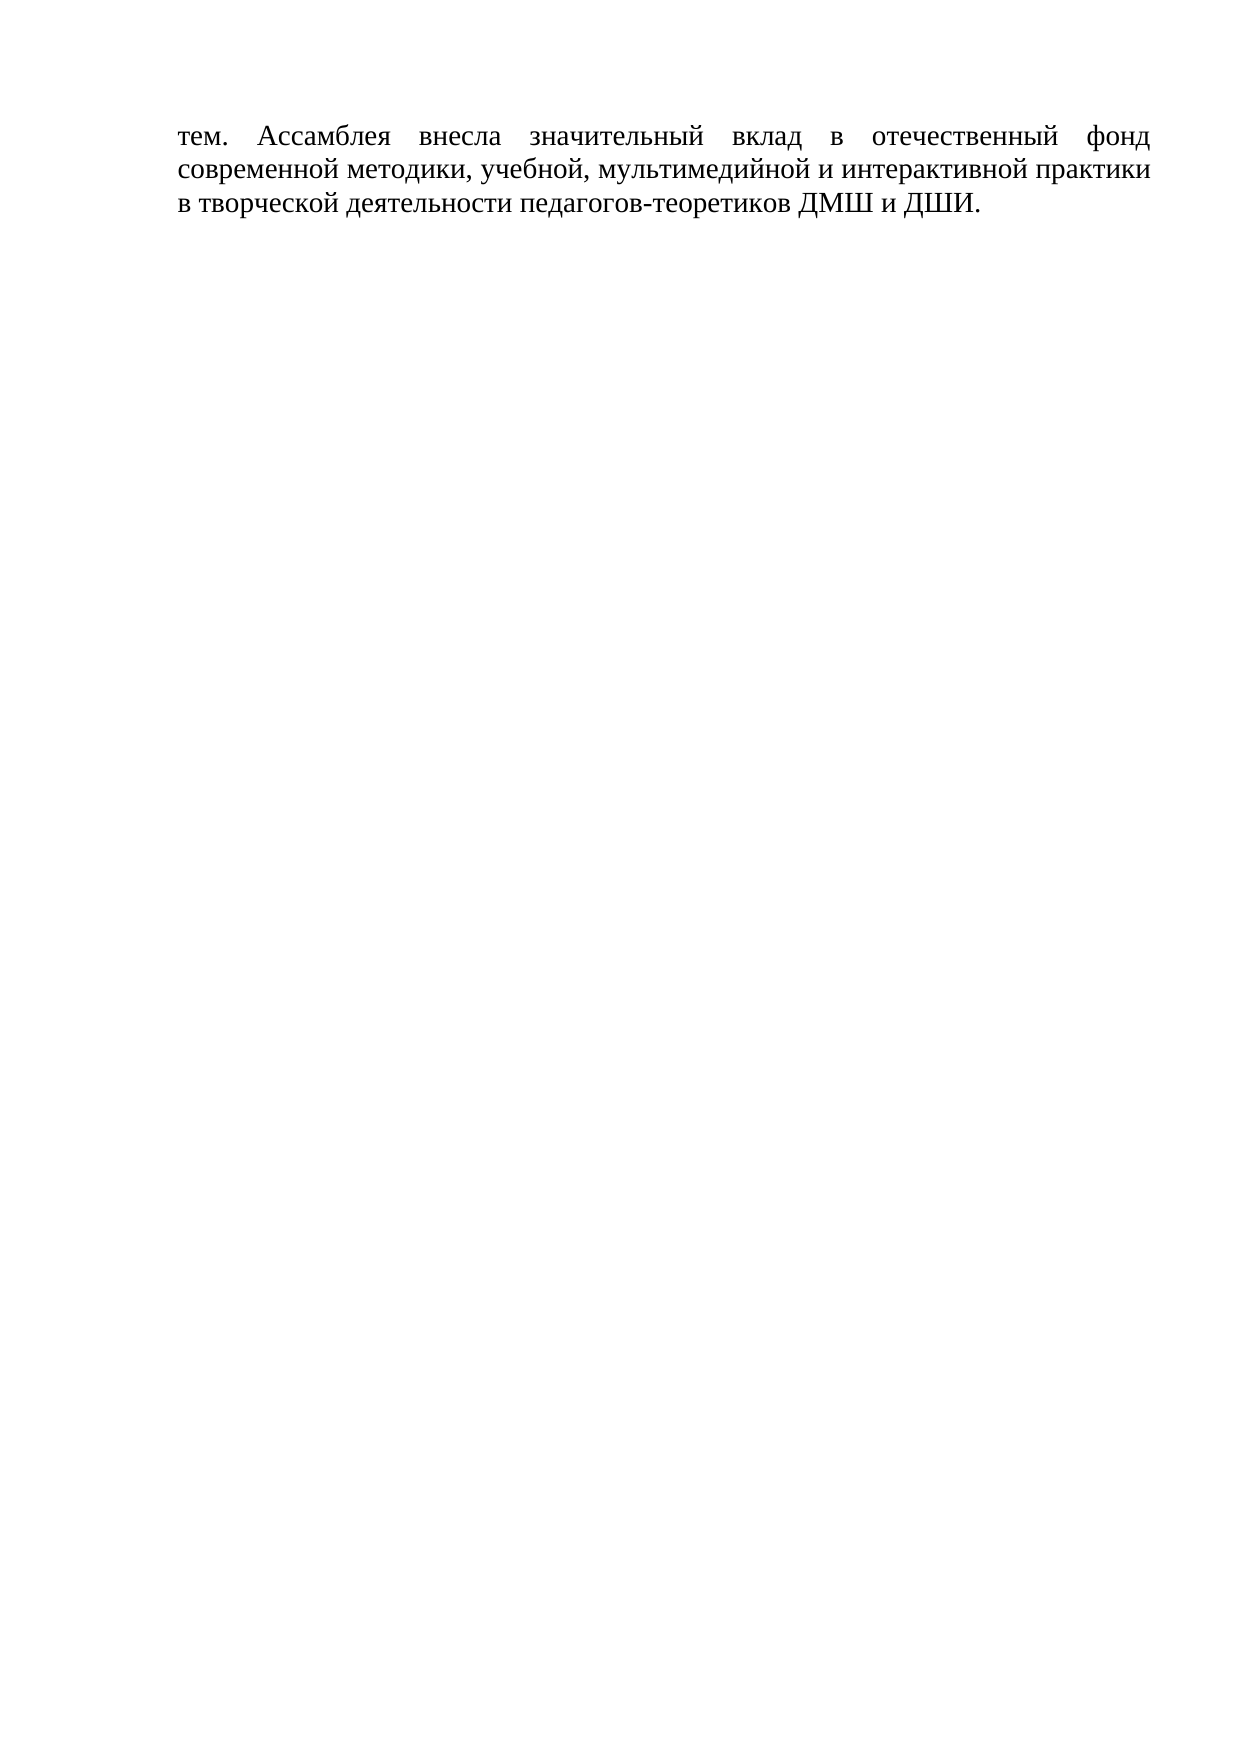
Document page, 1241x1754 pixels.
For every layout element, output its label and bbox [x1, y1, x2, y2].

text [177, 118, 1152, 219]
